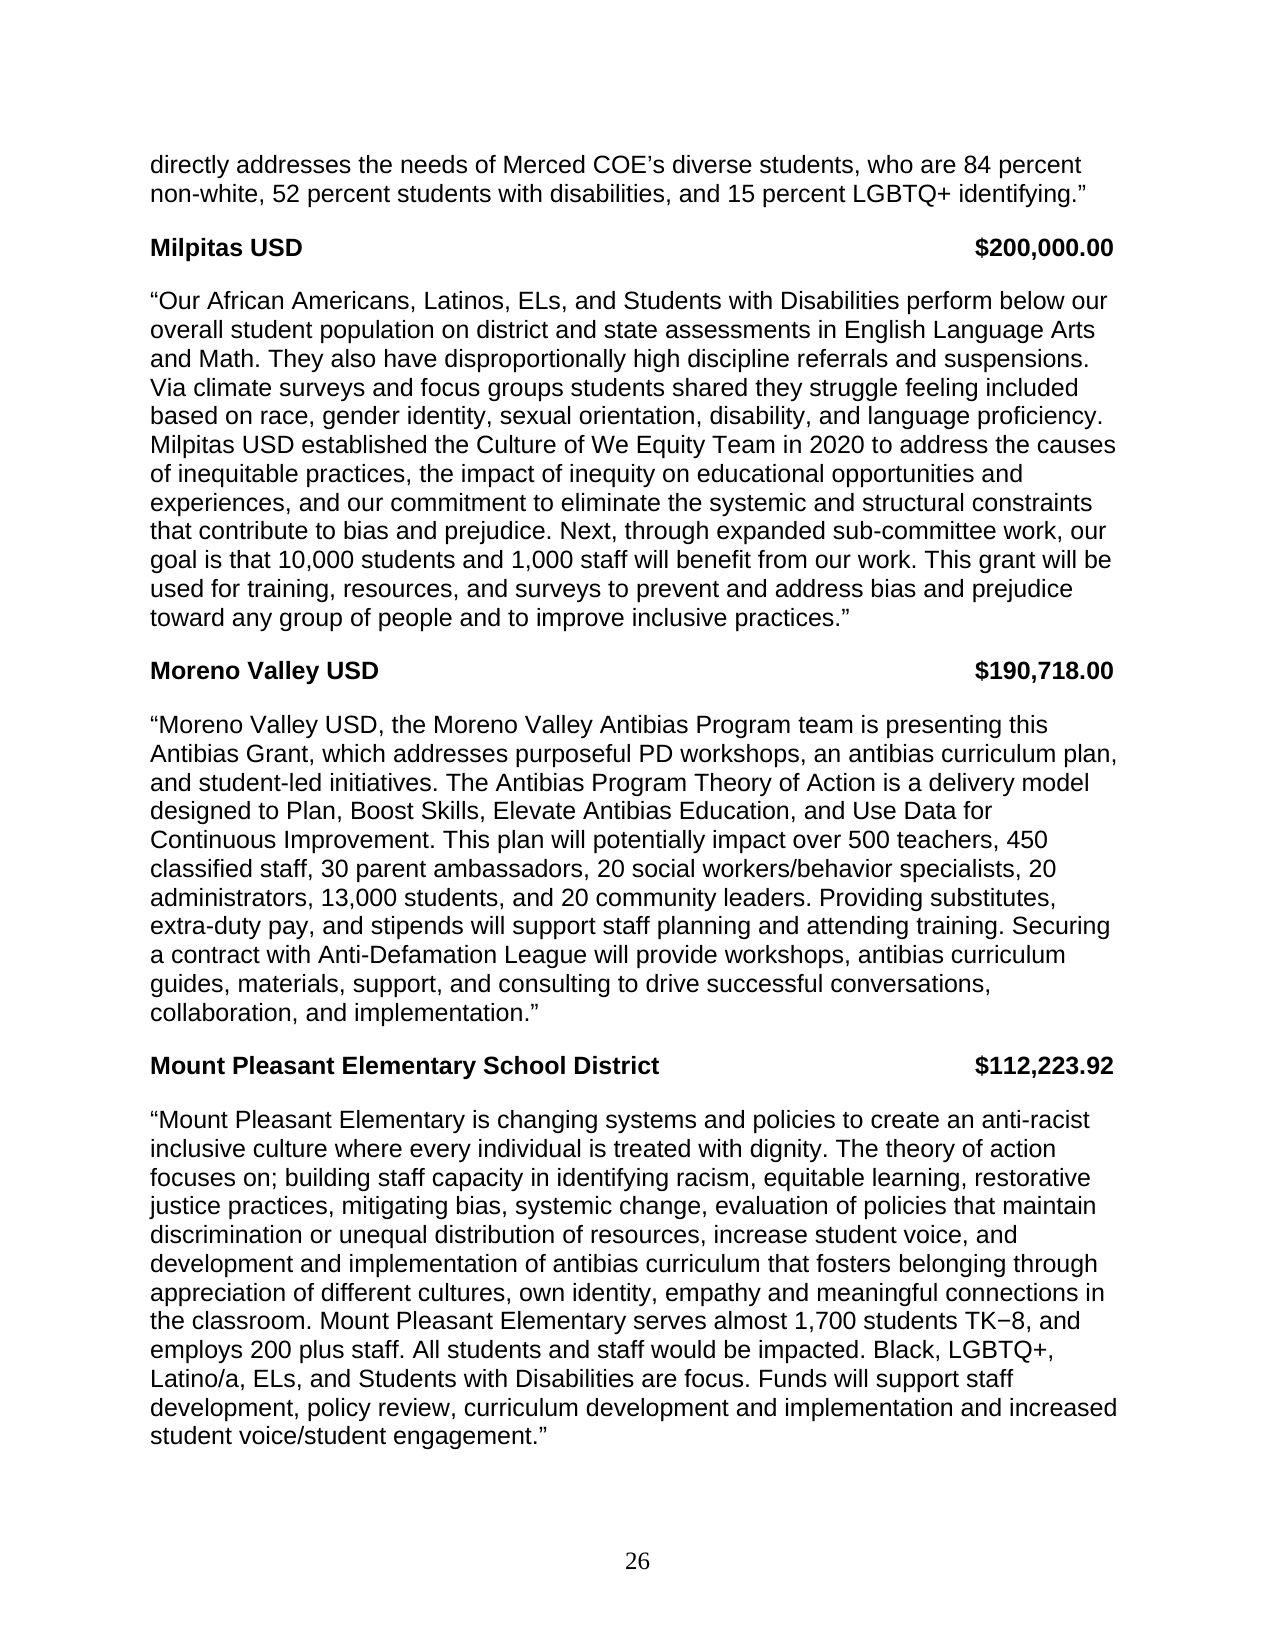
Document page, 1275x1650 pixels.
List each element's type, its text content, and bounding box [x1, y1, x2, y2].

text “Mount Pleasant Elementary is changing systems and policies to create an anti-racist inclusive culture where every individual is treated with dignity. The theory of action focuses on; building staff capacity in identifying racism, equitable learning, restorative justice practices, mitigating bias, systemic change, evaluation of policies that maintain discrimination or unequal distribution of resources, increase student voice, and development and implementation of antibias curriculum that fosters belonging through appreciation of different cultures, own identity, empathy and meaningful connections in the classroom. Mount Pleasant Elementary serves almost 1,700 students TK−8, and employs 200 plus staff. All students and staff would be impacted. Black, LGBTQ+, Latino/a, ELs, and Students with Disabilities are focus. Funds will support staff development, policy review, curriculum development and implementation and increased student voice/student engagement.” [150, 1105, 1125, 1450]
subtitle Milpitas USD $200,000.00 [150, 232, 1125, 261]
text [150, 150, 1125, 207]
subtitle Moreno Valley USD $190,718.00 [150, 656, 1125, 685]
text “Moreno Valley USD, the Moreno Valley Antibias Program team is presenting this Antibias Grant, which addresses purposeful PD workshops, an antibias curriculum plan, and student-led initiatives. The Antibias Program Theory of Action is a delivery model designed to Plan, Boost Skills, Elevate Antibias Education, and Use Data for Continuous Improvement. This plan will potentially impact over 500 teachers, 450 classified staff, 30 parent ambassadors, 20 social workers/behavior specialists, 20 administrators, 13,000 students, and 20 community leaders. Providing substitutes, extra-duty pay, and stipends will support staff planning and attending training. Securing a contract with Anti-Defamation League will provide workshops, antibias curriculum guides, materials, support, and consulting to drive successful conversations, collaboration, and implementation.” [150, 710, 1125, 1026]
text “Our African Americans, Latinos, ELs, and Students with Disabilities perform below our overall student population on district and state assessments in English Language Arts and Math. They also have disproportionally high discipline referrals and suspensions. Via climate surveys and focus groups students shared they struggle feeling included based on race, gender identity, sexual orientation, disability, and language proficiency. Milpitas USD established the Culture of We Equity Team in 2020 to address the causes of inequitable practices, the impact of inequity on educational opportunities and experiences, and our commitment to eliminate the systemic and structural constraints that contribute to bias and prejudice. Next, through expanded sub-committee work, our goal is that 10,000 students and 1,000 staff will benefit from our work. This grant will be used for training, resources, and surveys to prevent and address bias and prejudice toward any group of people and to improve inclusive practices.” [150, 286, 1125, 631]
subtitle Mount Pleasant Elementary School District $112,223.92 [150, 1051, 1125, 1080]
